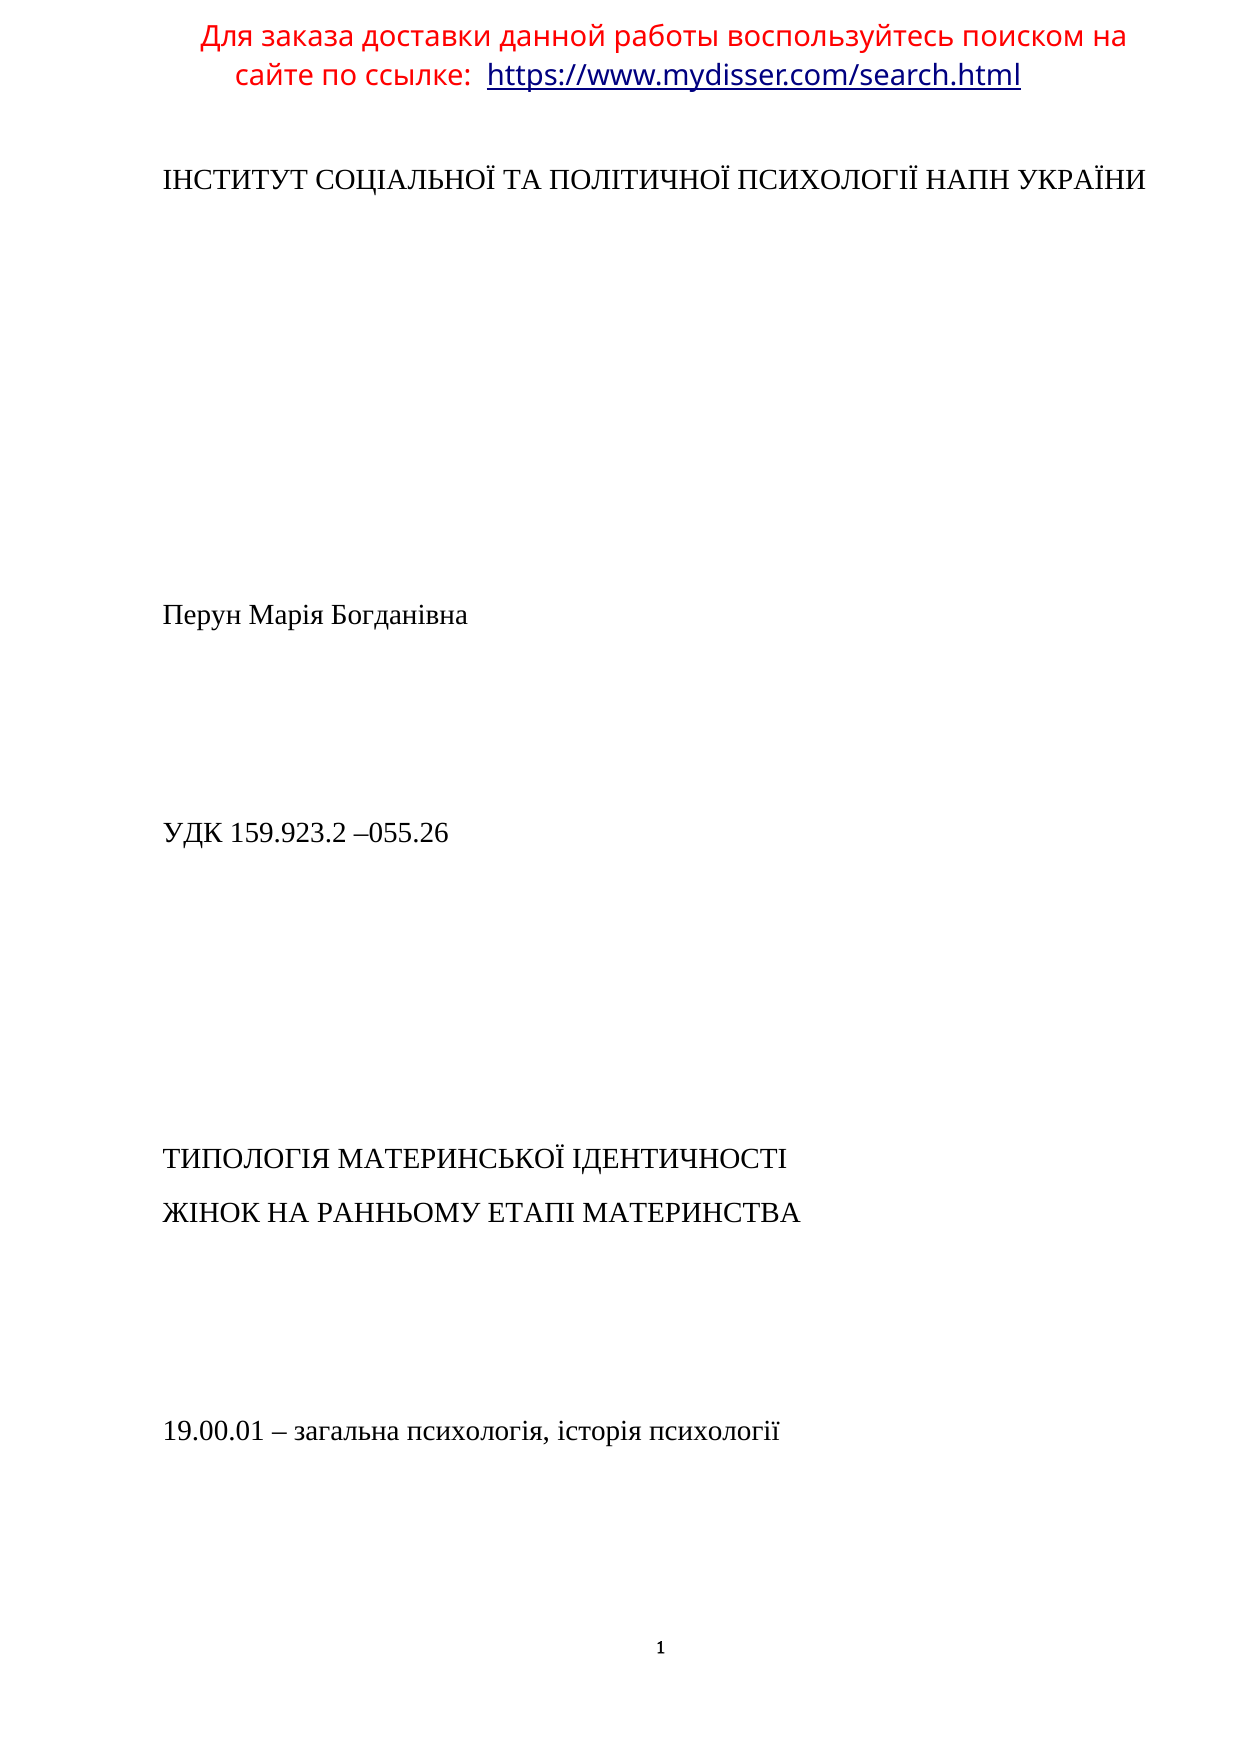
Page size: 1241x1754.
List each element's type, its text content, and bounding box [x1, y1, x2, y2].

text ТИПОЛОГІЯ МАТЕРИНСЬКОЇ ІДЕНТИЧНОСТІ [103, 1141, 1152, 1175]
text УДК 159.923.2 –055.26 [103, 815, 1152, 848]
text Перун Марія Богданівна [103, 597, 1152, 631]
text ЖІНОК НА РАННЬОМУ ЕТАПІ МАТЕРИНСТВА [103, 1196, 1152, 1229]
text 19.00.01 – загальна психологія, історія психології [103, 1413, 1152, 1447]
text ІНСТИТУТ СОЦІАЛЬНОЇ ТА ПОЛІТИЧНОЇ ПСИХОЛОГІЇ НАПН УКРАЇНИ [103, 162, 1152, 196]
